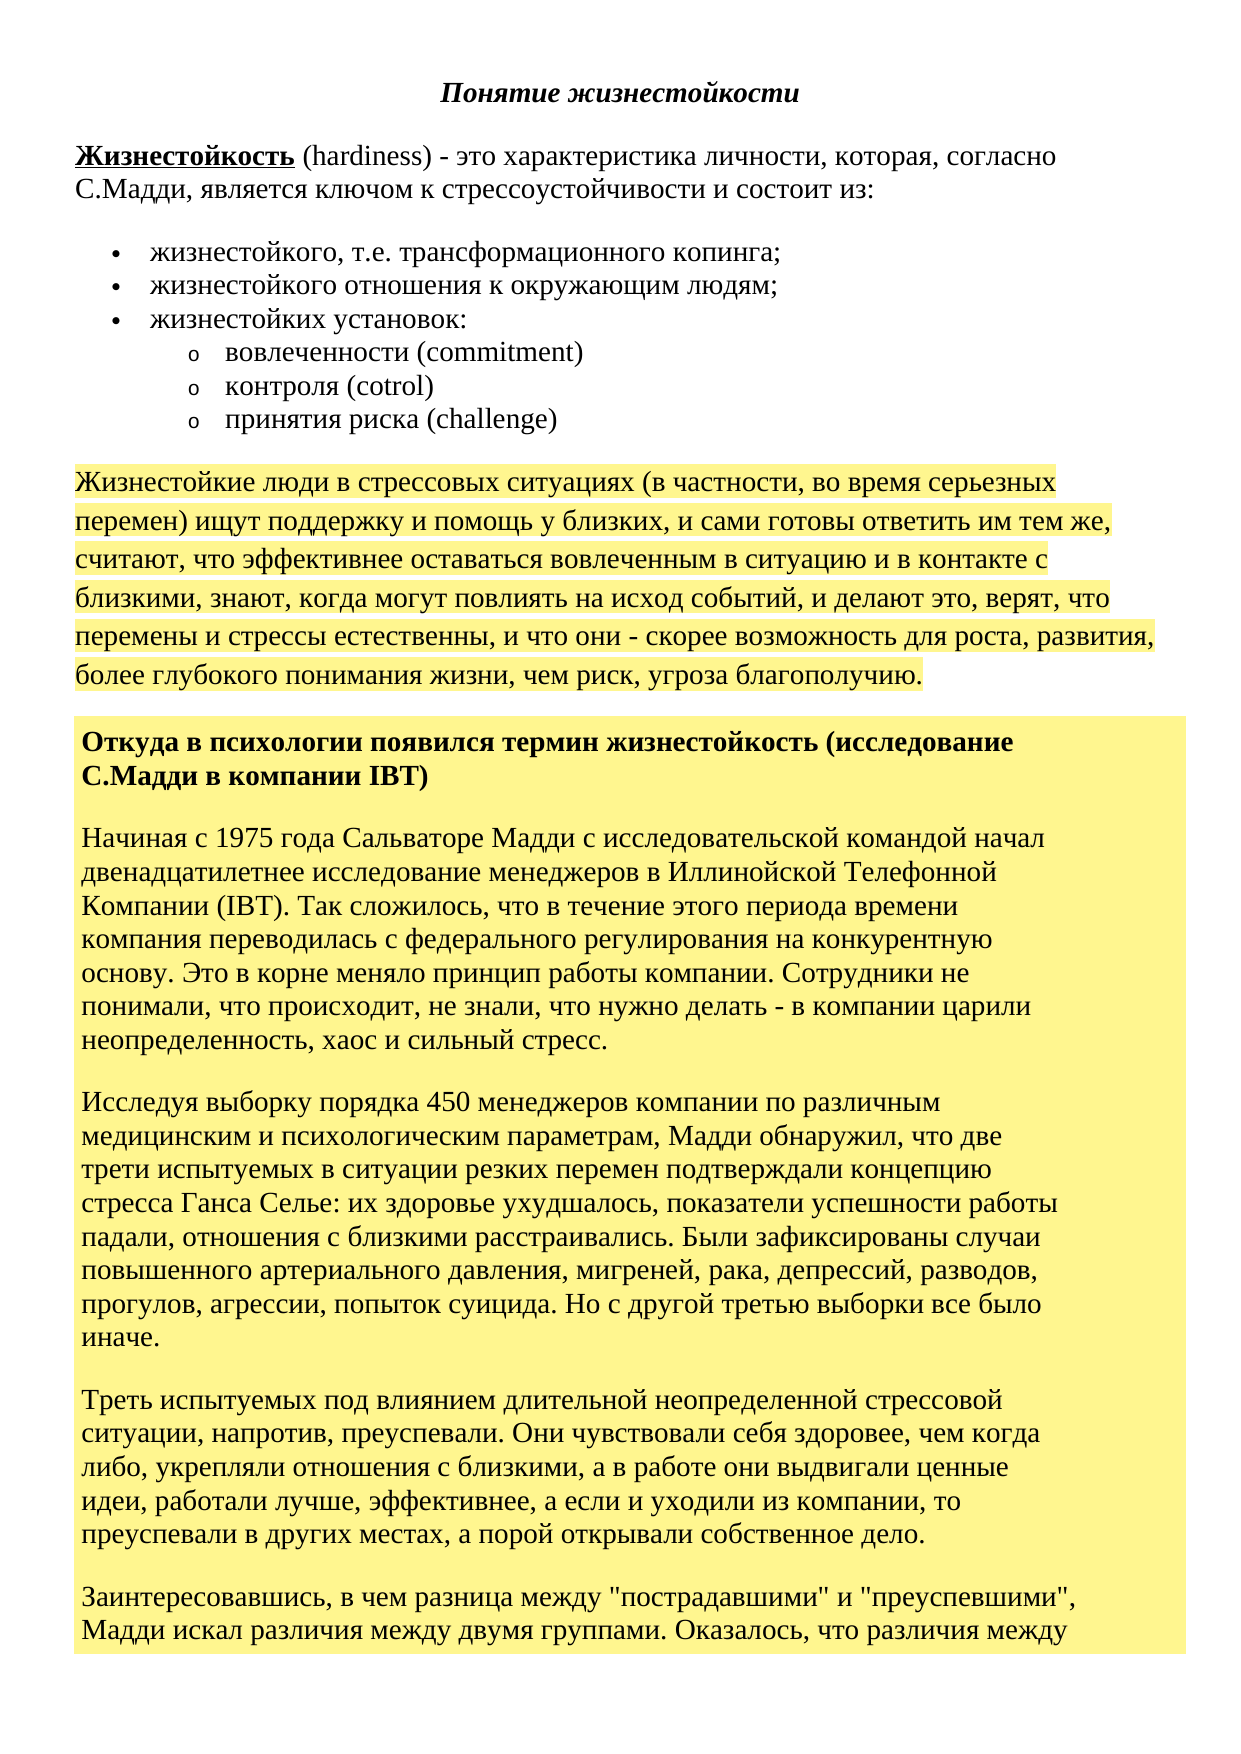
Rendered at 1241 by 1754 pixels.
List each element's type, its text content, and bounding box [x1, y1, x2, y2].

list принятия риска (challenge) [187, 402, 1165, 435]
text Жизнестойкость (hardiness) - это характеристика личности, которая, согласно С.Мадди, является ключом к стрессоустойчивости и состоит из: [75, 138, 1165, 205]
text Понятие жизнестойкости [75, 75, 1165, 108]
text Жизнестойкие люди в стрессовых ситуациях (в частности, во время серьезных перемен) ищут поддержку и помощь у близких, и сами готовы ответить им тем же, считают, что эффективнее оставаться вовлеченным в ситуацию и в контакте с близкими, знают, когда могут повлиять на исход событий, и делают это, верят, что перемены и стрессы естественны, и что они - скорее возможность для роста, развития, более глубокого понимания жизни, чем риск, угроза благополучию. [75, 464, 1165, 691]
list жизнестойких установок: [112, 301, 1165, 334]
list контроля (cotrol) [187, 368, 1165, 402]
list вовлеченности (commitment) [187, 334, 1165, 368]
list жизнестойкого, т.е. трансформационного копинга; [112, 234, 1165, 267]
list жизнестойкого отношения к окружающим людям; [112, 267, 1165, 301]
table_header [74, 716, 1186, 1654]
